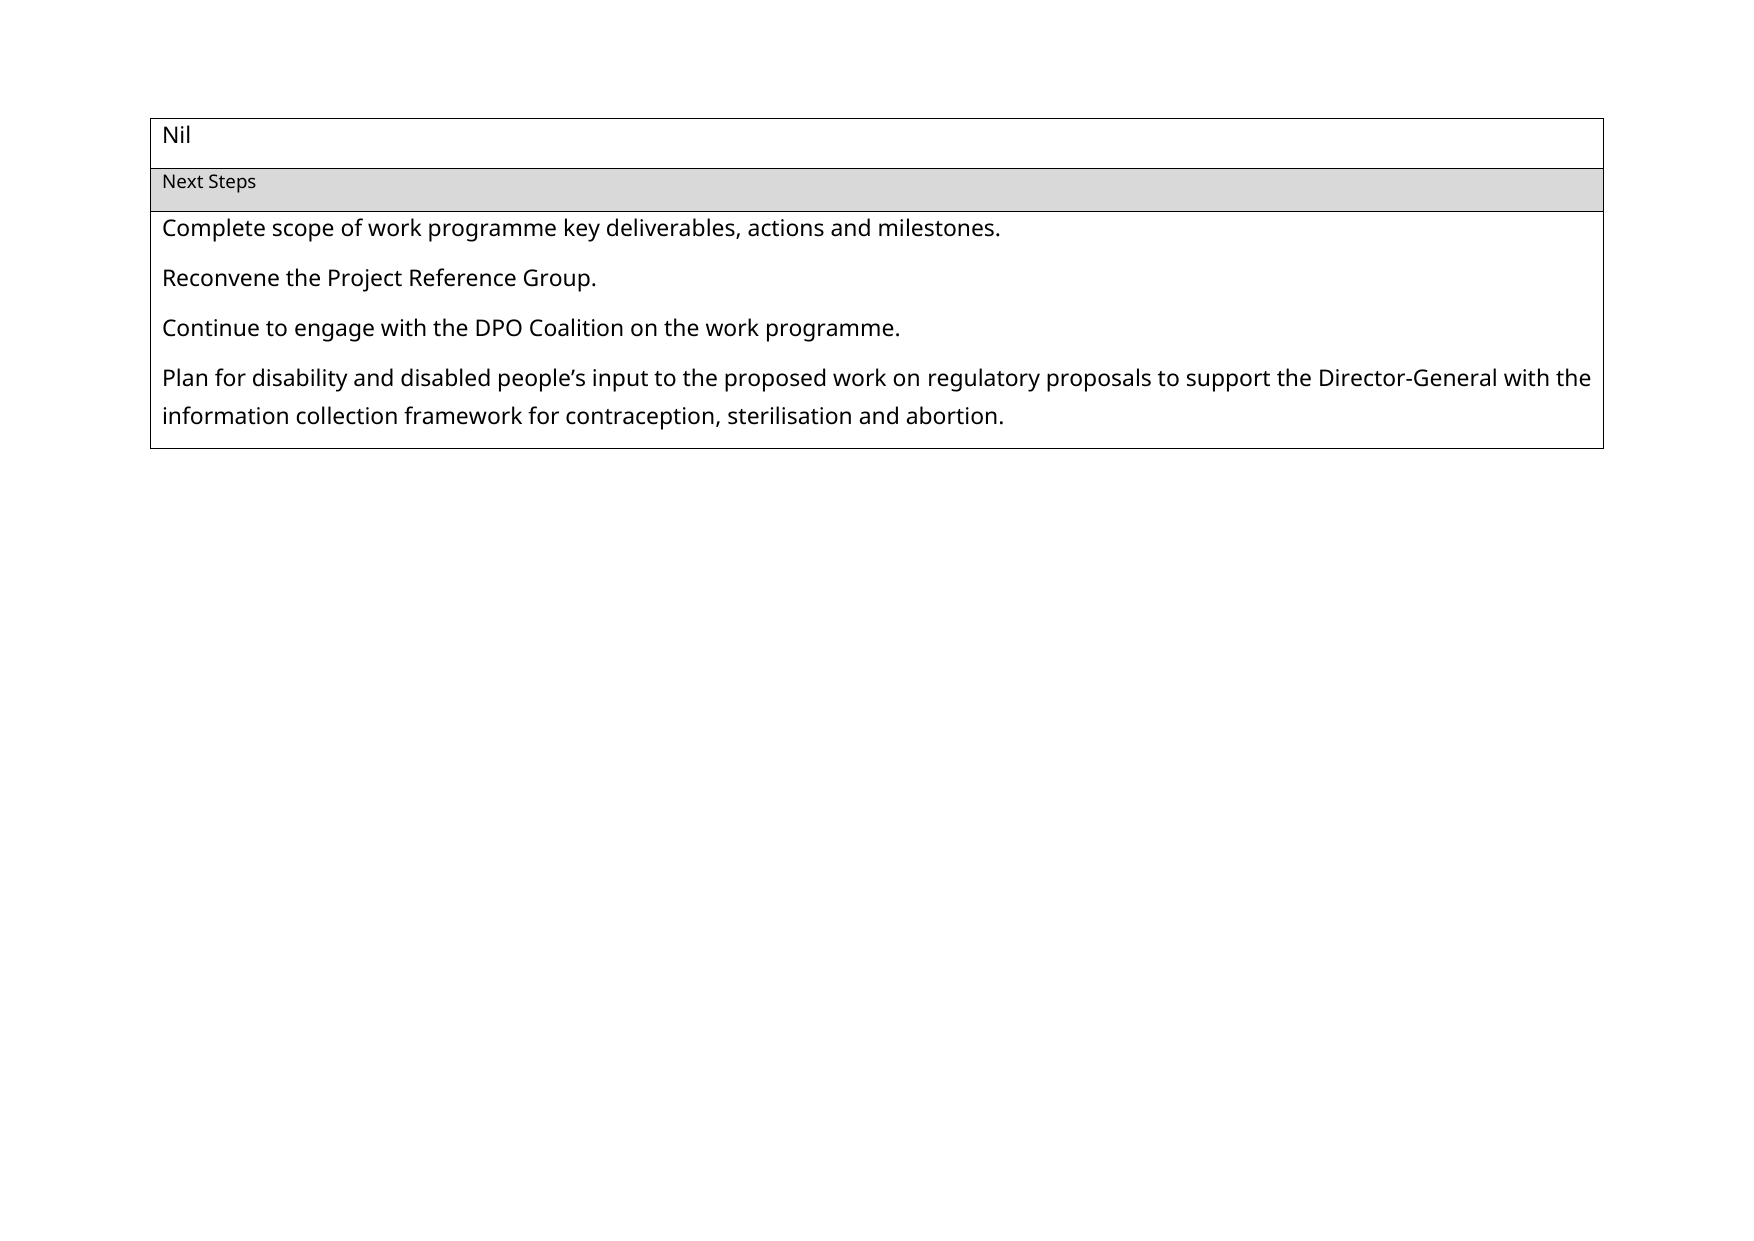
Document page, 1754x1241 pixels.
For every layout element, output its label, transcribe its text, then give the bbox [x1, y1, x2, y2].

table_cell Complete scope of work programme key deliverables, actions and milestones. Reconvene the Project Reference Group. Continue to engage with the DPO Coalition on the work programme. Plan for disability and disabled people’s input to the proposed work on regulatory proposals to support the Director-General with the information collection framework for contraception, sterilisation and abortion. [151, 212, 1603, 448]
table_cell Nil [151, 119, 1603, 168]
